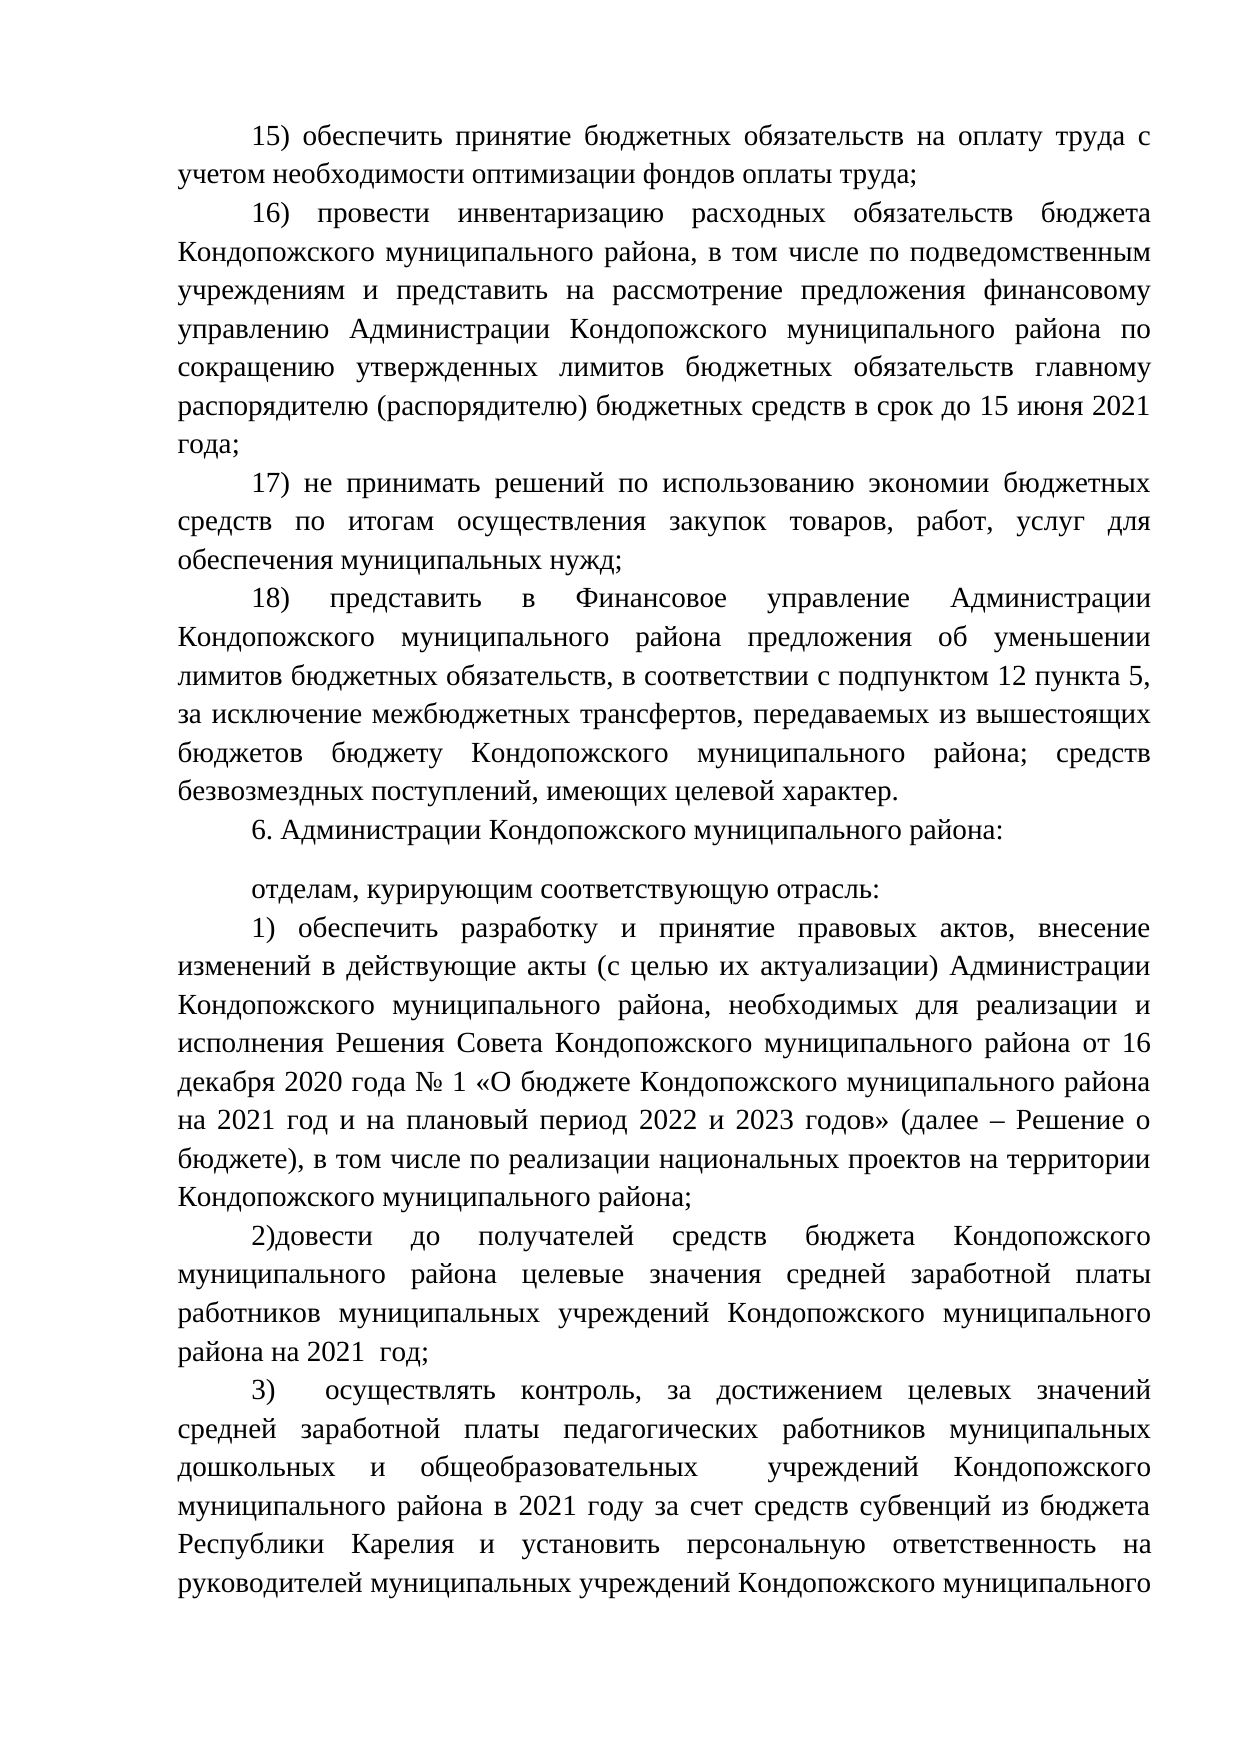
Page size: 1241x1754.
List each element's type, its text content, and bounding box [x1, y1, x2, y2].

text 1) обеспечить разработку и принятие правовых актов, внесение изменений в действующие акты (с целью их актуализации) Администрации Кондопожского муниципального района, необходимых для реализации и исполнения Решения Совета Кондопожского муниципального района от 16 декабря 2020 года № 1 «О бюджете Кондопожского муниципального района на 2021 год и на плановый период 2022 и 2023 годов» (далее – Решение о бюджете), в том числе по реализации национальных проектов на территории Кондопожского муниципального района; [177, 910, 1152, 1213]
text отделам, курирующим соответствующую отрасль: [177, 871, 1152, 905]
text 2)довести до получателей средств бюджета Кондопожского муниципального района целевые значения средней заработной платы работников муниципальных учреждений Кондопожского муниципального района на 2021 год; [177, 1218, 1152, 1367]
list 15) обеспечить принятие бюджетных обязательств на оплату труда с учетом необходимости оптимизации фондов оплаты труда; [177, 118, 1152, 190]
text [177, 1372, 1152, 1598]
list 16) провести инвентаризацию расходных обязательств бюджета Кондопожского муниципального района, в том числе по подведомственным учреждениям и представить на рассмотрение предложения финансовому управлению Администрации Кондопожского муниципального района по сокращению утвержденных лимитов бюджетных обязательств главному распорядителю (распорядителю) бюджетных средств в срок до 15 июня 2021 года; [177, 195, 1152, 460]
list 18) представить в Финансовое управление Администрации Кондопожского муниципального района предложения об уменьшении лимитов бюджетных обязательств, в соответствии с подпунктом 12 пункта 5, за исключение межбюджетных трансфертов, передаваемых из вышестоящих бюджетов бюджету Кондопожского муниципального района; средств безвозмездных поступлений, имеющих целевой характер. [177, 581, 1152, 807]
list 17) не принимать решений по использованию экономии бюджетных средств по итогам осуществления закупок товаров, работ, услуг для обеспечения муниципальных нужд; [177, 465, 1152, 576]
list 6. Администрации Кондопожского муниципального района: [177, 812, 1152, 845]
